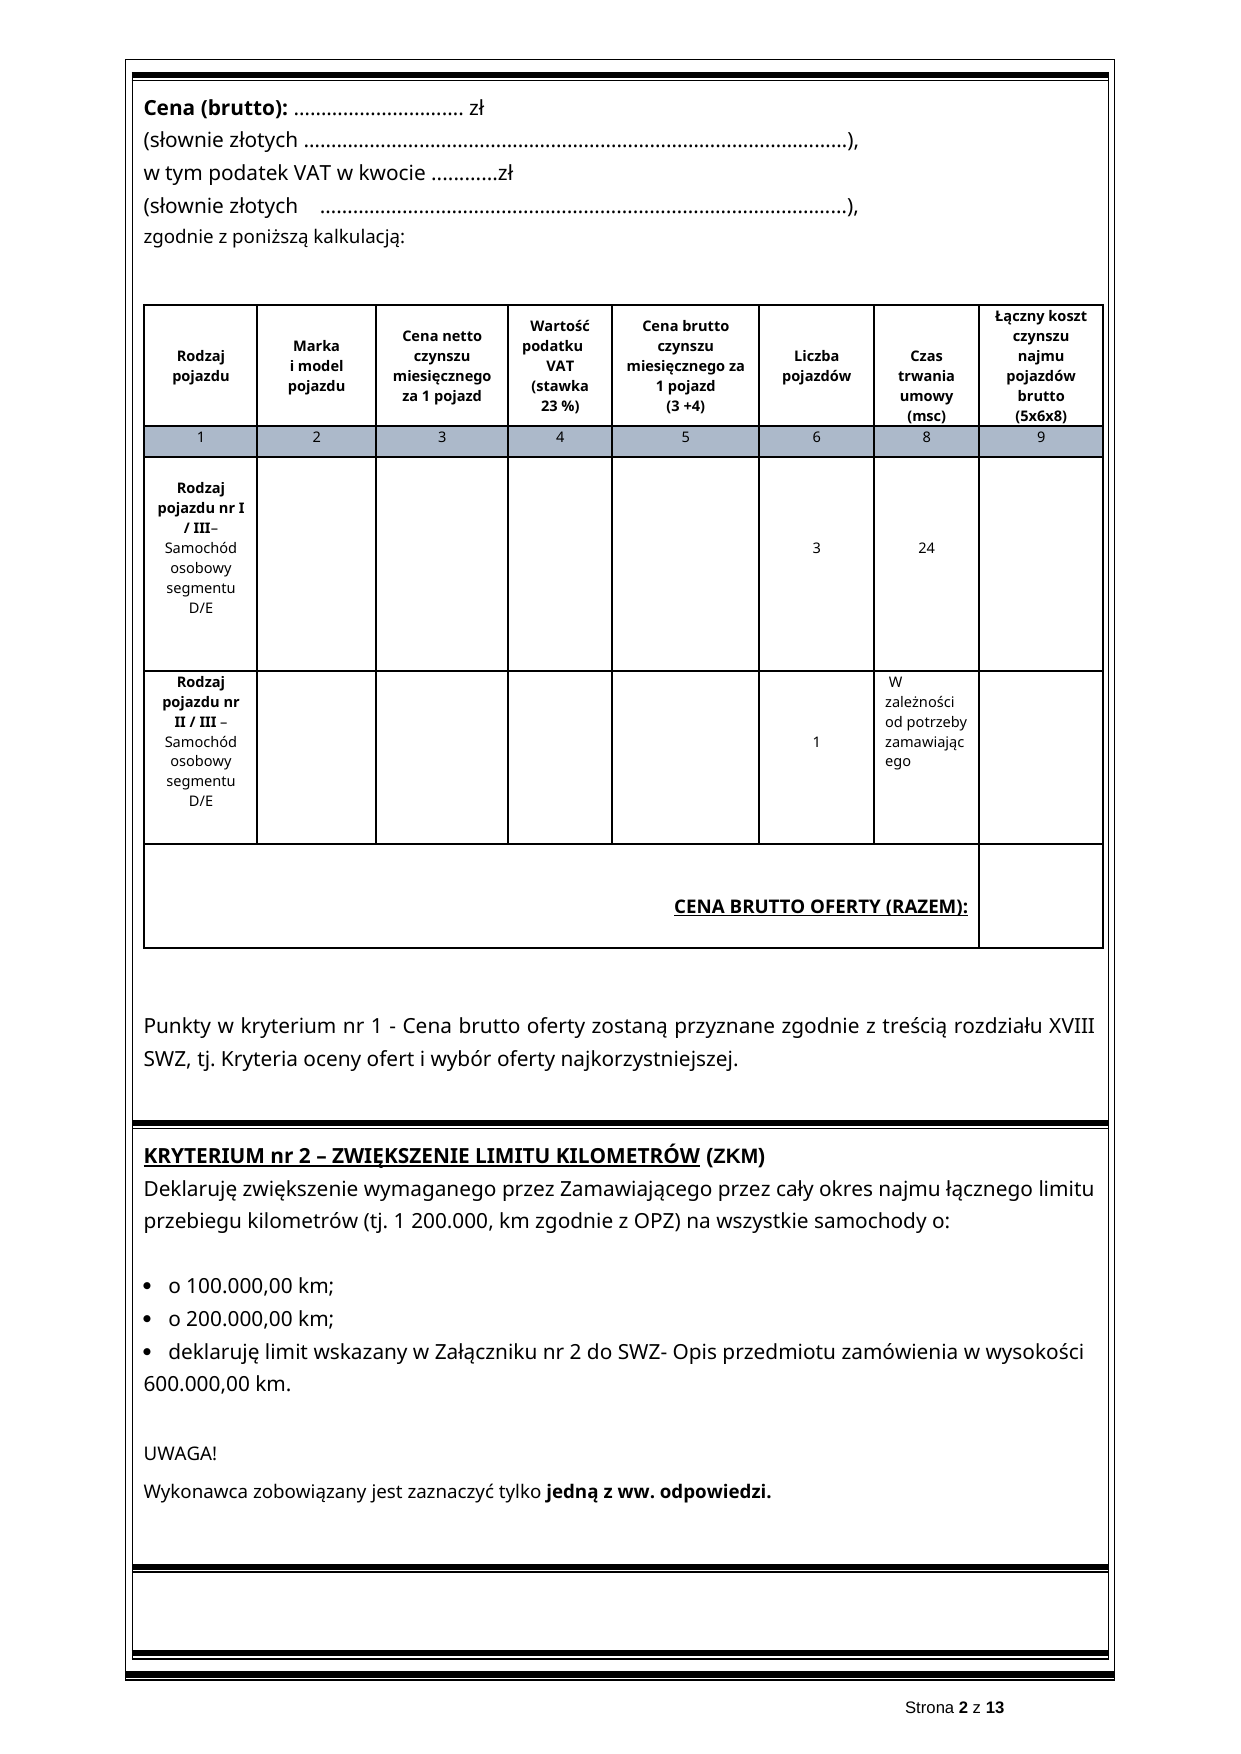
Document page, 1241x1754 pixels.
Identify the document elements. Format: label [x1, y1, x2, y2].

table_header [126, 60, 1114, 1671]
